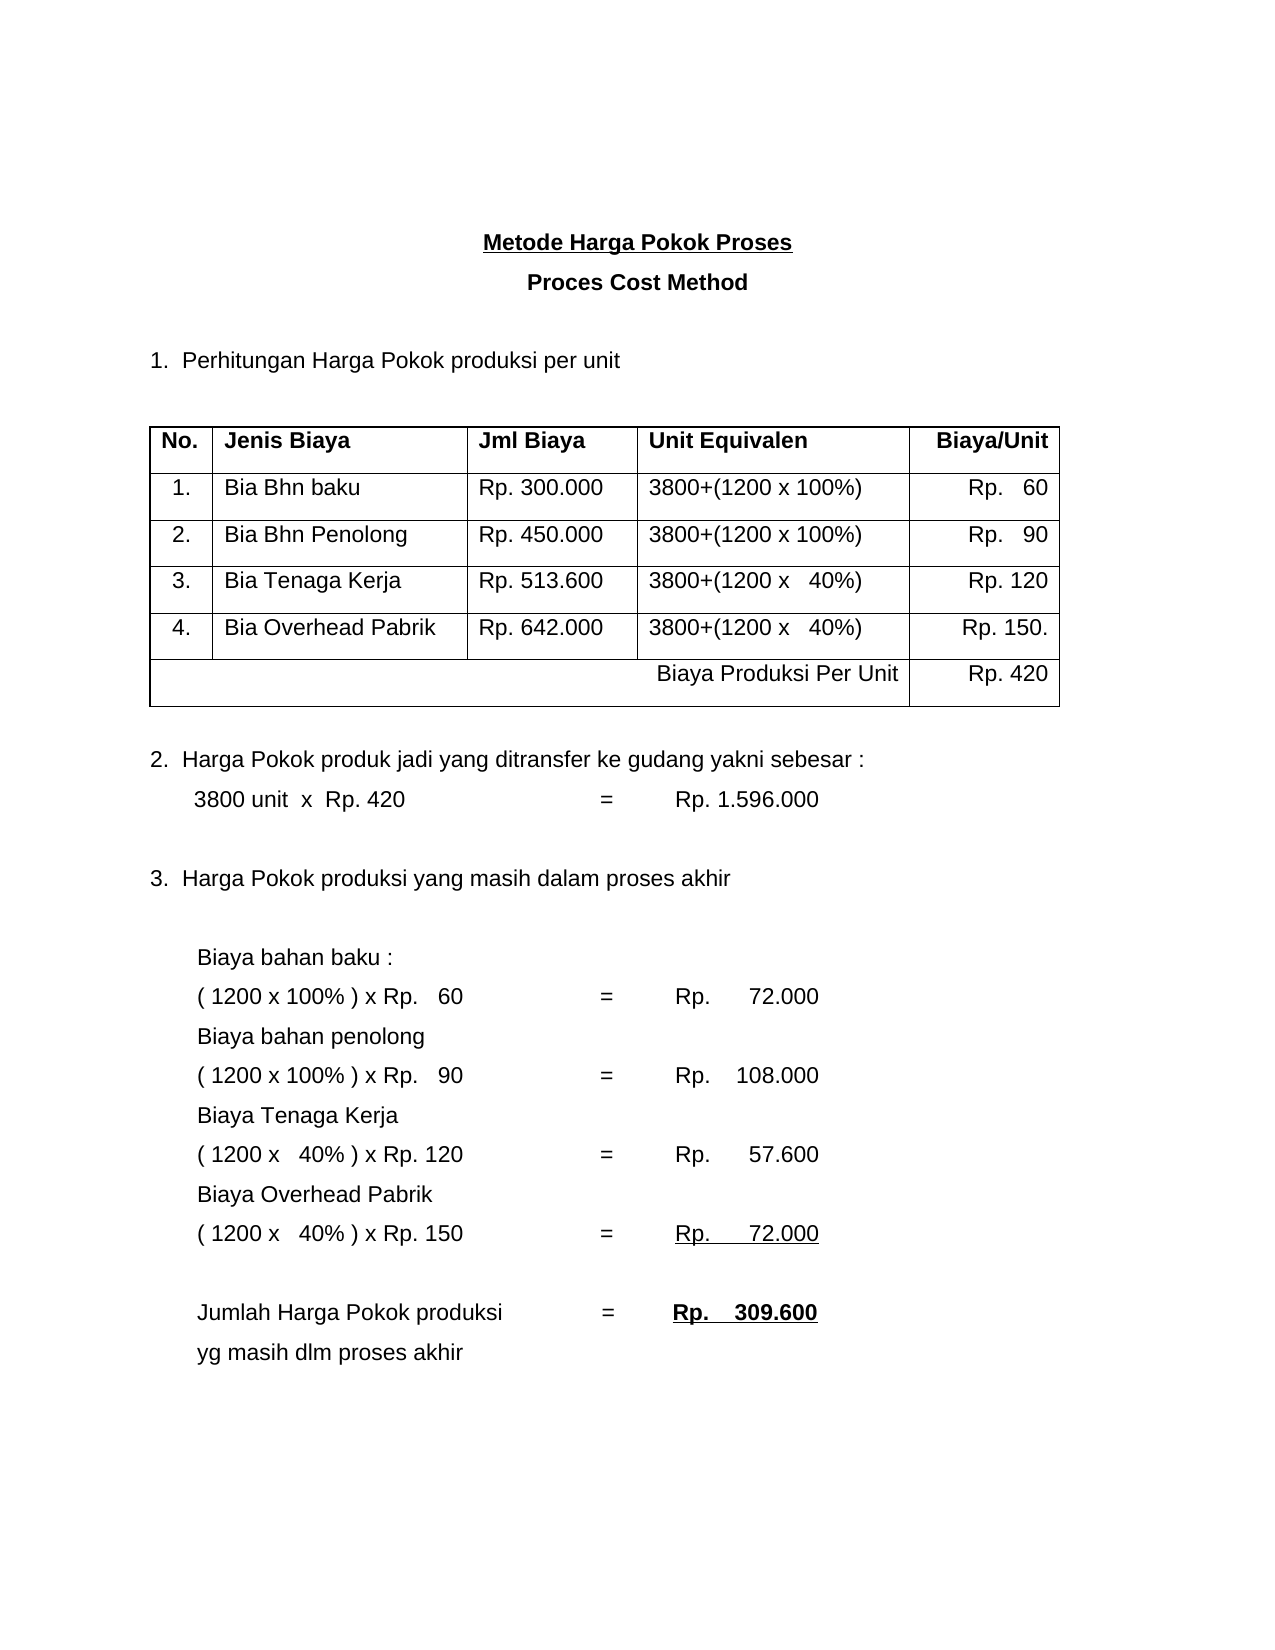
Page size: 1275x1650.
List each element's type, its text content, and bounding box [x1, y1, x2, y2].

table_cell Bia Tenaga Kerja [213, 567, 467, 613]
text Biaya bahan penolong [197, 1023, 1125, 1049]
table_cell Rp. 120 [910, 567, 1059, 613]
text Biaya Tenaga Kerja [197, 1102, 1125, 1128]
table_cell Rp. 150. [910, 614, 1059, 659]
table_cell 3800+(1200 x 100%) [638, 521, 909, 566]
table_cell 4. [151, 614, 212, 659]
table_cell Rp. 513.600 [468, 567, 637, 613]
text Proces Cost Method [150, 268, 1125, 295]
table_header Biaya/Unit [910, 428, 1059, 473]
text Biaya Overhead Pabrik [197, 1181, 1125, 1207]
text 2. Harga Pokok produk jadi yang ditransfer ke gudang yakni sebesar : [150, 746, 1125, 773]
table_cell 3800+(1200 x 40%) [638, 614, 909, 659]
table_cell 2. [151, 521, 212, 566]
table_cell 1. [151, 474, 212, 519]
table_cell Rp. 642.000 [468, 614, 637, 659]
table_cell Rp. 450.000 [468, 521, 637, 566]
table_cell 3800+(1200 x 100%) [638, 474, 909, 519]
text ( 1200 x 100% ) x Rp. 90 = Rp. 108.000 [197, 1062, 1125, 1088]
text 3800 unit x Rp. 420 = Rp. 1.596.000 [187, 786, 1125, 812]
table_cell Bia Overhead Pabrik [213, 614, 467, 659]
text Biaya bahan baku : [197, 944, 1125, 970]
text Jumlah Harga Pokok produksi = Rp. 309.600 [197, 1299, 1125, 1325]
table_cell Rp. 300.000 [468, 474, 637, 519]
text Metode Harga Pokok Proses [150, 229, 1125, 255]
text ( 1200 x 100% ) x Rp. 60 = Rp. 72.000 [197, 983, 1125, 1009]
table_cell Biaya Produksi Per Unit [151, 660, 909, 706]
table_header Unit Equivalen [638, 428, 909, 473]
table_cell Bia Bhn Penolong [213, 521, 467, 566]
table_header Jml Biaya [468, 428, 637, 473]
text yg masih dlm proses akhir [197, 1338, 1125, 1365]
table_cell 3. [151, 567, 212, 613]
text 1. Perhitungan Harga Pokok produksi per unit [150, 347, 1125, 374]
table_header No. [151, 428, 212, 473]
table_header Jenis Biaya [213, 428, 467, 473]
text 3. Harga Pokok produksi yang masih dalam proses akhir [150, 865, 1125, 891]
table_cell Rp. 90 [910, 521, 1059, 566]
text ( 1200 x 40% ) x Rp. 120 = Rp. 57.600 [197, 1141, 1125, 1167]
table_cell Rp. 60 [910, 474, 1059, 519]
table_cell Rp. 420 [910, 660, 1059, 706]
table_cell Bia Bhn baku [213, 474, 467, 519]
table_cell 3800+(1200 x 40%) [638, 567, 909, 613]
text ( 1200 x 40% ) x Rp. 150 = Rp. 72.000 [197, 1220, 1125, 1246]
